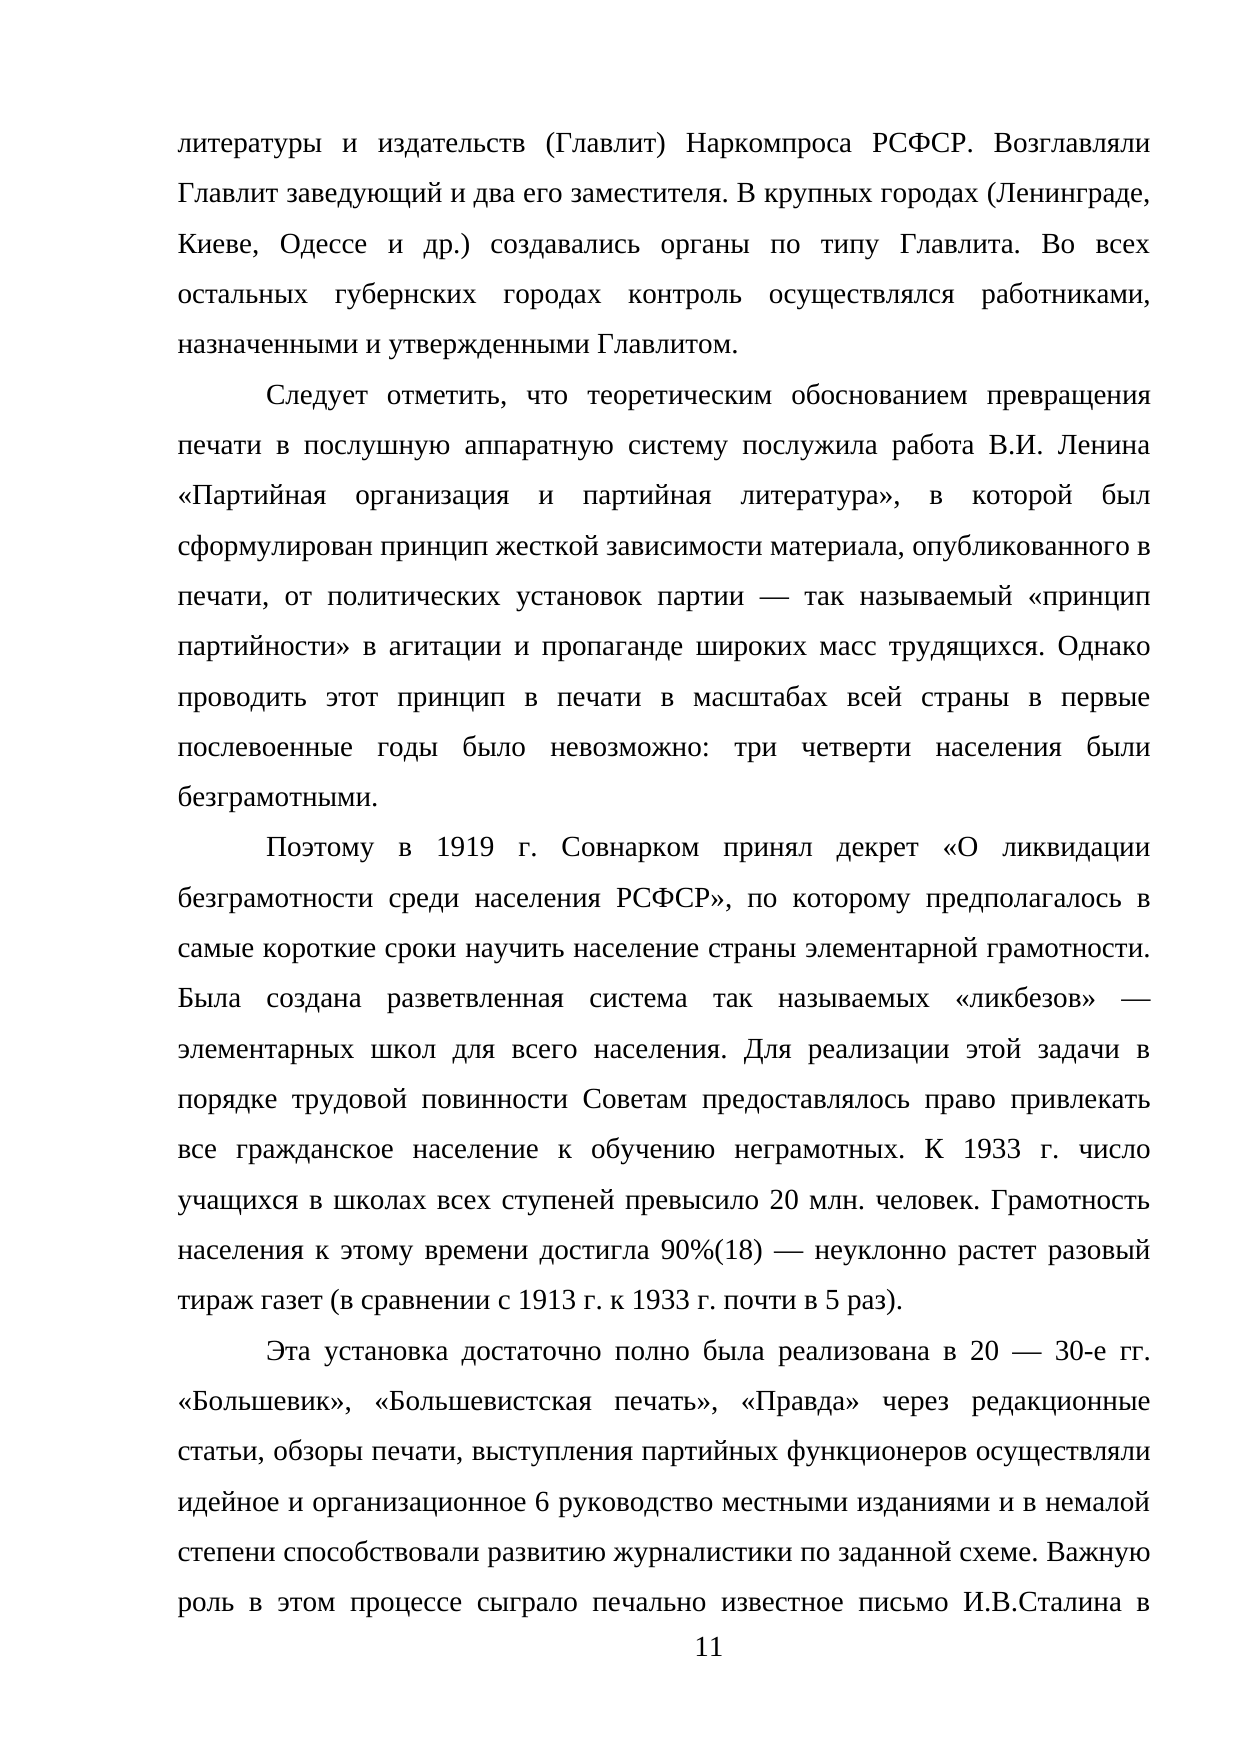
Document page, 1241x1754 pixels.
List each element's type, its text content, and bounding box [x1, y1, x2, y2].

text Поэтому в 1919 г. Совнарком принял декрет «О ликвидации безграмотности среди населения РСФСР», по которому предполагалось в самые короткие сроки научить население страны элементарной грамотности. Была создана разветвленная система так называемых «ликбезов» — элементарных школ для всего населения. Для реализации этой задачи в порядке трудовой повинности Советам предоставлялось право привлекать все гражданское население к обучению неграмотных. К 1933 г. число учащихся в школах всех ступеней превысило 20 млн. человек. Грамотность населения к этому времени достигла 90%(18) — неуклонно растет разовый тираж газет (в сравнении с 1913 г. к 1933 г. почти в 5 раз). [177, 829, 1152, 1316]
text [177, 125, 1152, 360]
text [177, 1333, 1152, 1618]
text Следует отметить, что теоретическим обоснованием превращения печати в послушную аппаратную систему послужила работа В.И. Ленина «Партийная организация и партийная литература», в которой был сформулирован принцип жесткой зависимости материала, опубликованного в печати, от политических установок партии — так называемый «принцип партийности» в агитации и пропаганде широких масс трудящихся. Однако проводить этот принцип в печати в масштабах всей страны в первые послевоенные годы было невозможно: три четверти населения были безграмотными. [177, 377, 1152, 813]
